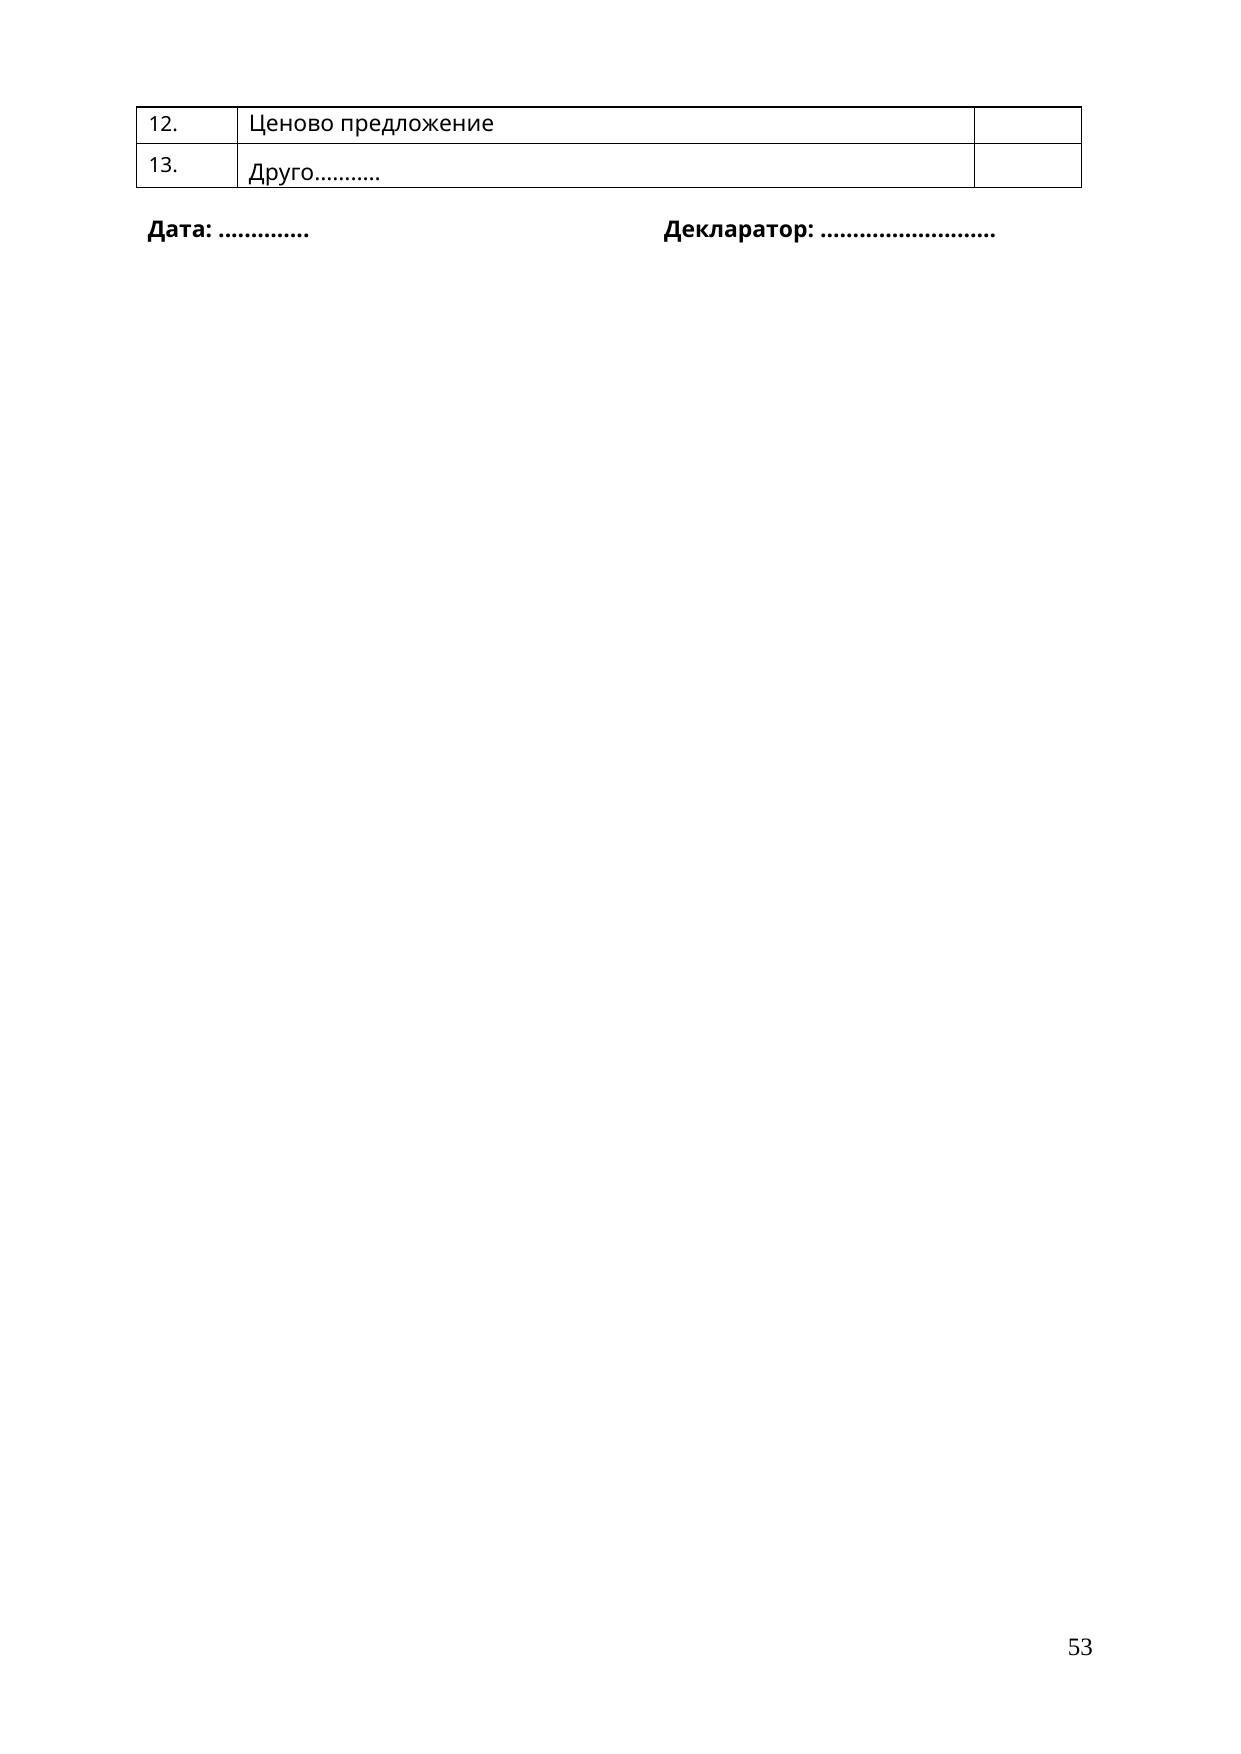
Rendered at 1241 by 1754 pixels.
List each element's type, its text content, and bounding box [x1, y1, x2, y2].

text Дата: .............. Декларатор: ........................... [148, 213, 1092, 244]
table_cell [137, 144, 237, 187]
table_cell Ценово предложение [238, 108, 974, 142]
table_cell [137, 108, 237, 142]
table_cell [975, 108, 1081, 142]
table_cell Друго……….. [238, 144, 974, 187]
table_cell [975, 144, 1081, 187]
